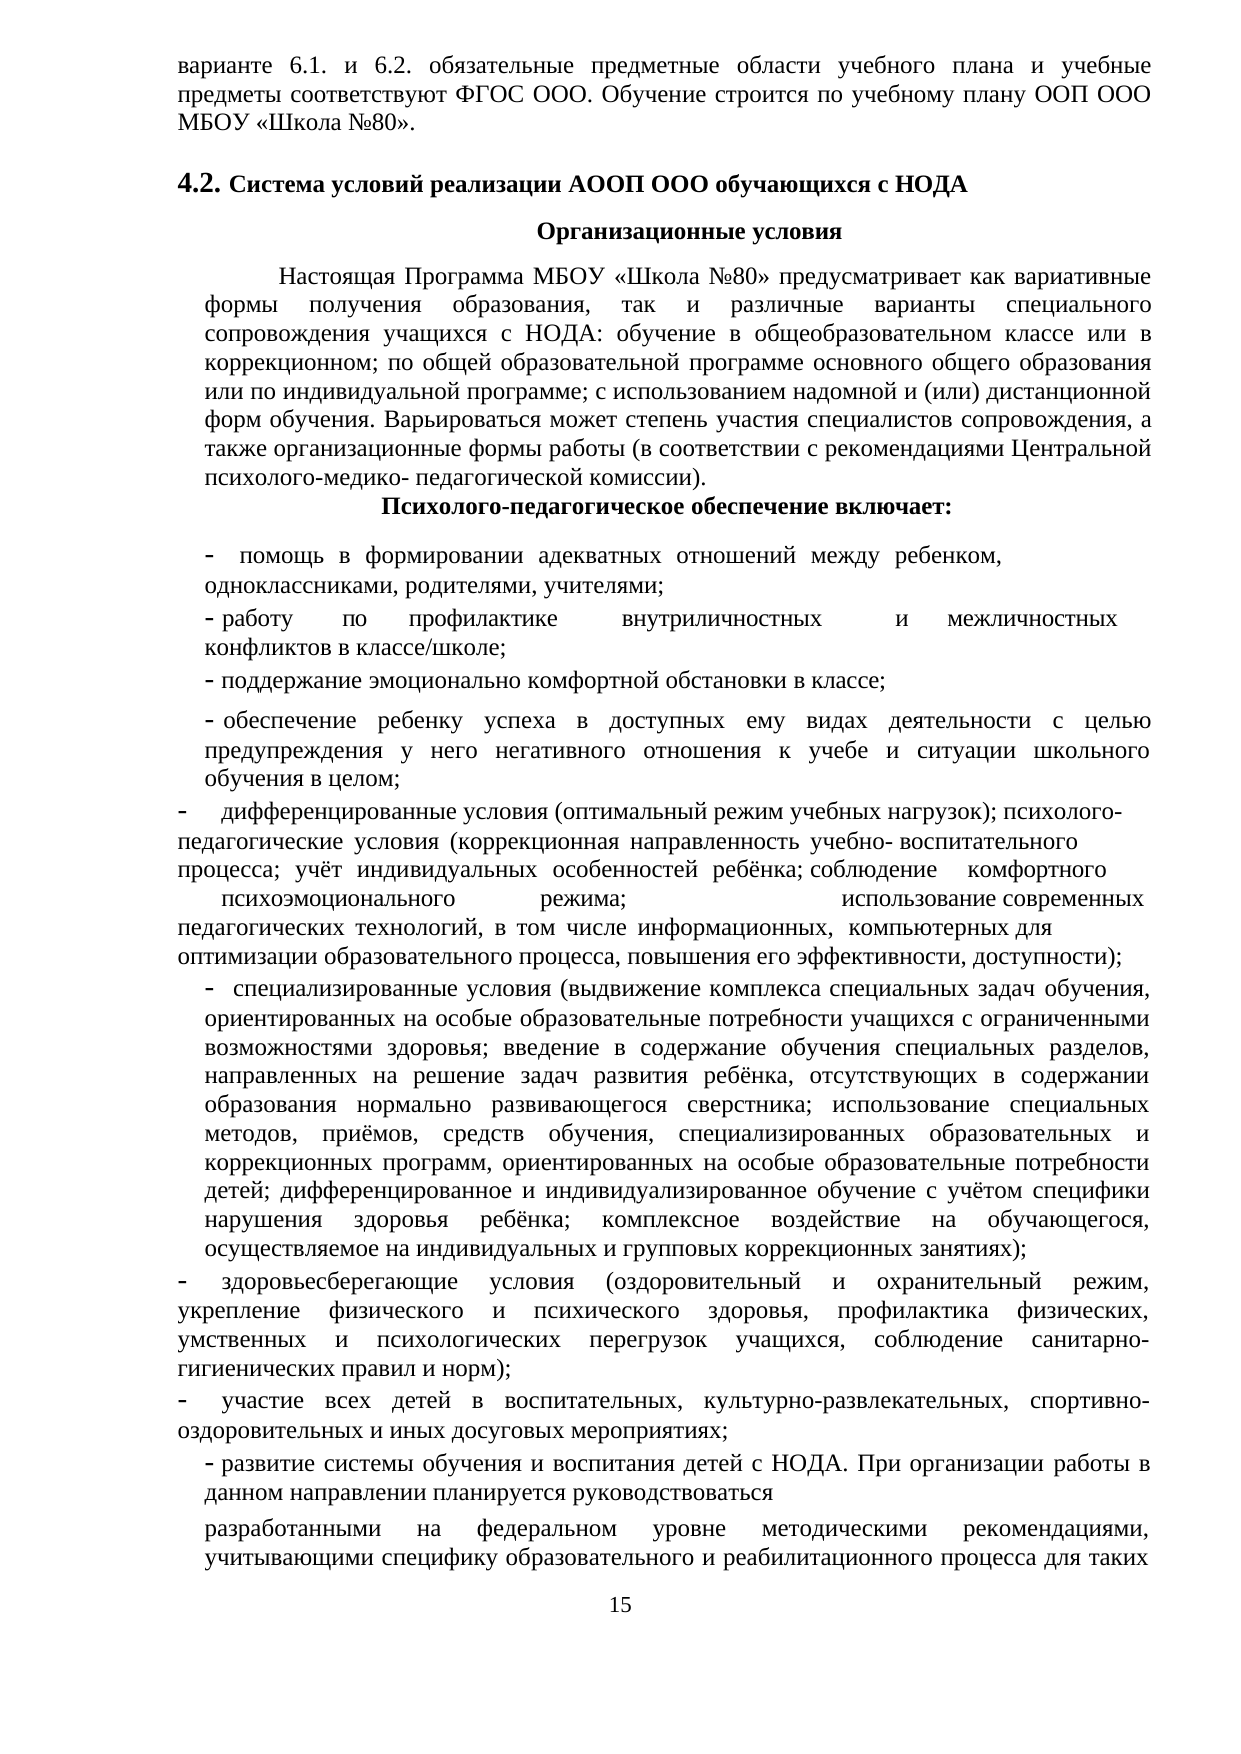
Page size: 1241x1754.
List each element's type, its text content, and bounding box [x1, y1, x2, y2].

list обеспечение ребенку успеха в доступных ему видах деятельности с целью предупреждения у него негативного отношения к учебе и ситуации школьного обучения в целом; [204, 701, 1151, 792]
list дифференцированные условия (оптимальный режим учебных нагрузок); психолого-педагогические условия (коррекционная направленность учебно- воспитательного процесса; учёт индивидуальных особенностей ребёнка; соблюдение комфортного психоэмоционального режима; использование современных педагогических технологий, в том числе информационных, компьютерных для оптимизации образовательного процесса, повышения его эффективности, доступности); [177, 792, 1152, 969]
list поддержание эмоционально комфортной обстановки в классе; [204, 661, 1240, 694]
subtitle Психолого-педагогическое обеспечение включает: [381, 491, 1240, 520]
text Настоящая Программа МБОУ «Школа №80» предусматривает как вариативные формы получения образования, так и различные варианты специального сопровождения учащихся с НОДА: обучение в общеобразовательном классе или в коррекционном; по общей образовательной программе основного общего образования или по индивидуальной программе; с использованием надомной и (или) дистанционной форм обучения. Варьироваться может степень участия специалистов сопровождения, а также организационные формы работы (в соответствии с рекомендациями Центральной психолого-медико- педагогической комиссии). [204, 261, 1152, 491]
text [177, 50, 1152, 136]
list здоровьесберегающие условия (оздоровительный и охранительный режим, укрепление физического и психического здоровья, профилактика физических, умственных и психологических перегрузок учащихся, соблюдение санитарно-гигиенических правил и норм); [177, 1262, 1150, 1382]
list участие всех детей в воспитательных, культурно-развлекательных, спортивно-оздоровительных и иных досуговых мероприятиях; [177, 1382, 1150, 1444]
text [204, 1513, 1149, 1570]
list помощь в формировании адекватных отношений между ребенком, одноклассниками, родителями, учителями; [204, 536, 1149, 599]
list работу по профилактике внутриличностных и межличностных конфликтов в классе/школе; [204, 599, 1149, 661]
subtitle Система условий реализации АООП ООО обучающихся с НОДА [177, 166, 1240, 199]
list развитие системы обучения и воспитания детей с НОДА. При организации работы в данном направлении планируется руководствоваться [204, 1444, 1150, 1506]
list специализированные условия (выдвижение комплекса специальных задач обучения, ориентированных на особые образовательные потребности учащихся с ограниченными возможностями здоровья; введение в содержание обучения специальных разделов, направленных на решение задач развития ребёнка, отсутствующих в содержании образования нормально развивающегося сверстника; использование специальных методов, приёмов, средств обучения, специализированных образовательных и коррекционных программ, ориентированных на особые образовательные потребности детей; дифференцированное и индивидуализированное обучение с учётом специфики нарушения здоровья ребёнка; комплексное воздействие на обучающегося, осуществляемое на индивидуальных и групповых коррекционных занятиях); [204, 969, 1150, 1262]
text Организационные условия [536, 216, 1240, 244]
